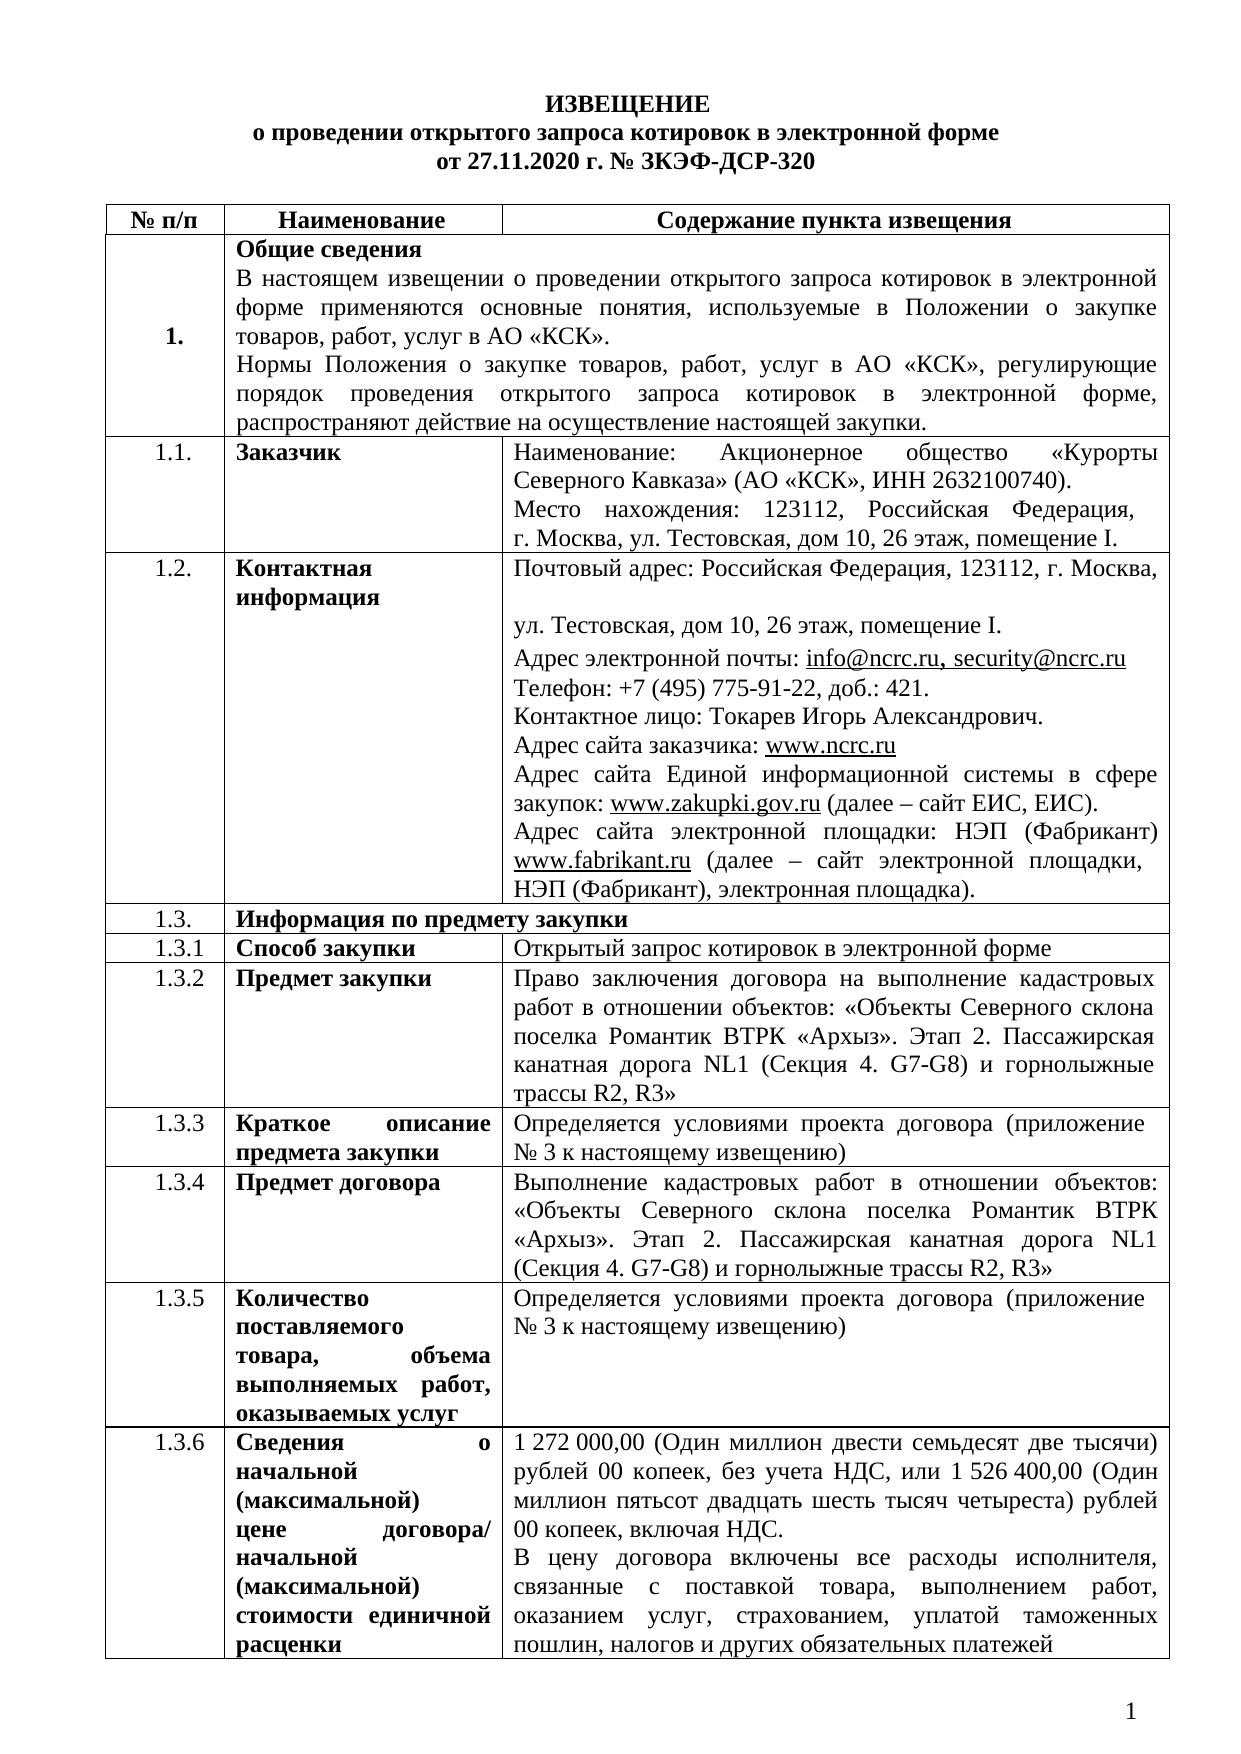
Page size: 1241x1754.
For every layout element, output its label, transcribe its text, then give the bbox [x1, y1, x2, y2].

table_cell Способ закупки [225, 934, 502, 962]
table_cell [106, 437, 224, 552]
text о проведении открытого запроса котировок в электронной форме от 27.11.2020 г. № ЗКЭФ-ДСР-320 [118, 117, 1133, 175]
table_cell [225, 1428, 502, 1657]
table_cell Контактная информация [225, 553, 502, 903]
table_cell Количество поставляемого товара, объема выполняемых работ, оказываемых услуг [225, 1283, 502, 1426]
table_cell [106, 904, 224, 932]
table_cell Предмет договора [225, 1167, 502, 1282]
text ИЗВЕЩЕНИЕ [118, 89, 1137, 117]
table_cell [106, 1108, 224, 1166]
table_cell Выполнение кадастровых работ в отношении объектов: «Объекты Северного склона поселка Романтик ВТРК «Архыз». Этап 2. Пассажирская канатная дорога NL1 (Секция 4. G7-G8) и горнолыжные трассы R2, R3» [503, 1167, 1169, 1282]
table_cell Определяется условиями проекта договора (приложение № 3 к настоящему извещению) [503, 1108, 1169, 1166]
table_cell [106, 934, 224, 962]
table_header № п/п [107, 205, 224, 233]
table_cell [106, 963, 224, 1107]
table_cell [503, 1428, 1169, 1657]
table_cell Наименование: Акционерное общество «Курорты Северного Кавказа» (АО «КСК», ИНН 2632100740). Место нахождения: 123112, Российская Федерация, г. Москва, ул. Тестовская, дом 10, 26 этаж, помещение I. [503, 437, 1169, 552]
table_cell Информация по предмету закупки [225, 904, 1169, 932]
table_cell [106, 553, 224, 903]
table_cell [106, 1428, 224, 1657]
table_header Содержание пункта извещения [503, 205, 1169, 233]
table_cell Заказчик [225, 437, 502, 552]
table_cell [106, 235, 224, 436]
table_cell Предмет закупки [225, 963, 502, 1107]
table_cell Открытый запрос котировок в электронной форме [503, 934, 1169, 962]
table_cell [106, 1283, 224, 1426]
table_header Наименование [225, 205, 502, 233]
table_cell Почтовый адрес: Российская Федерация, 123112, г. Москва, ул. Тестовская, дом 10, 26 этаж, помещение I. Адрес электронной почты: info@ncrc.ru, security@ncrc.ru Телефон: +7 (495) 775-91-22, доб.: 421. Контактное лицо: Токарев Игорь Александрович. Адрес сайта заказчика: www.ncrc.ru Адрес сайта Единой информационной системы в сфере закупок: www.zakupki.gov.ru (далее – сайт ЕИС, ЕИС). Адрес сайта электронной площадки: НЭП (Фабрикант) www.fabrikant.ru (далее – сайт электронной площадки, НЭП (Фабрикант), электронная площадка). [503, 553, 1169, 903]
table_cell Право заключения договора на выполнение кадастровых работ в отношении объектов: «Объекты Северного склона поселка Романтик ВТРК «Архыз». Этап 2. Пассажирская канатная дорога NL1 (Секция 4. G7-G8) и горнолыжные трассы R2, R3» [503, 963, 1169, 1107]
table_cell Краткое описание предмета закупки [225, 1108, 502, 1166]
table_cell Общие сведения В настоящем извещении о проведении открытого запроса котировок в электронной форме применяются основные понятия, используемые в Положении о закупке товаров, работ, услуг в АО «КСК». Нормы Положения о закупке товаров, работ, услуг в АО «КСК», регулирующие порядок проведения открытого запроса котировок в электронной форме, распространяют действие на осуществление настоящей закупки. [225, 235, 1169, 436]
table_cell [106, 1167, 224, 1282]
table_cell Определяется условиями проекта договора (приложение № 3 к настоящему извещению) [503, 1283, 1169, 1426]
